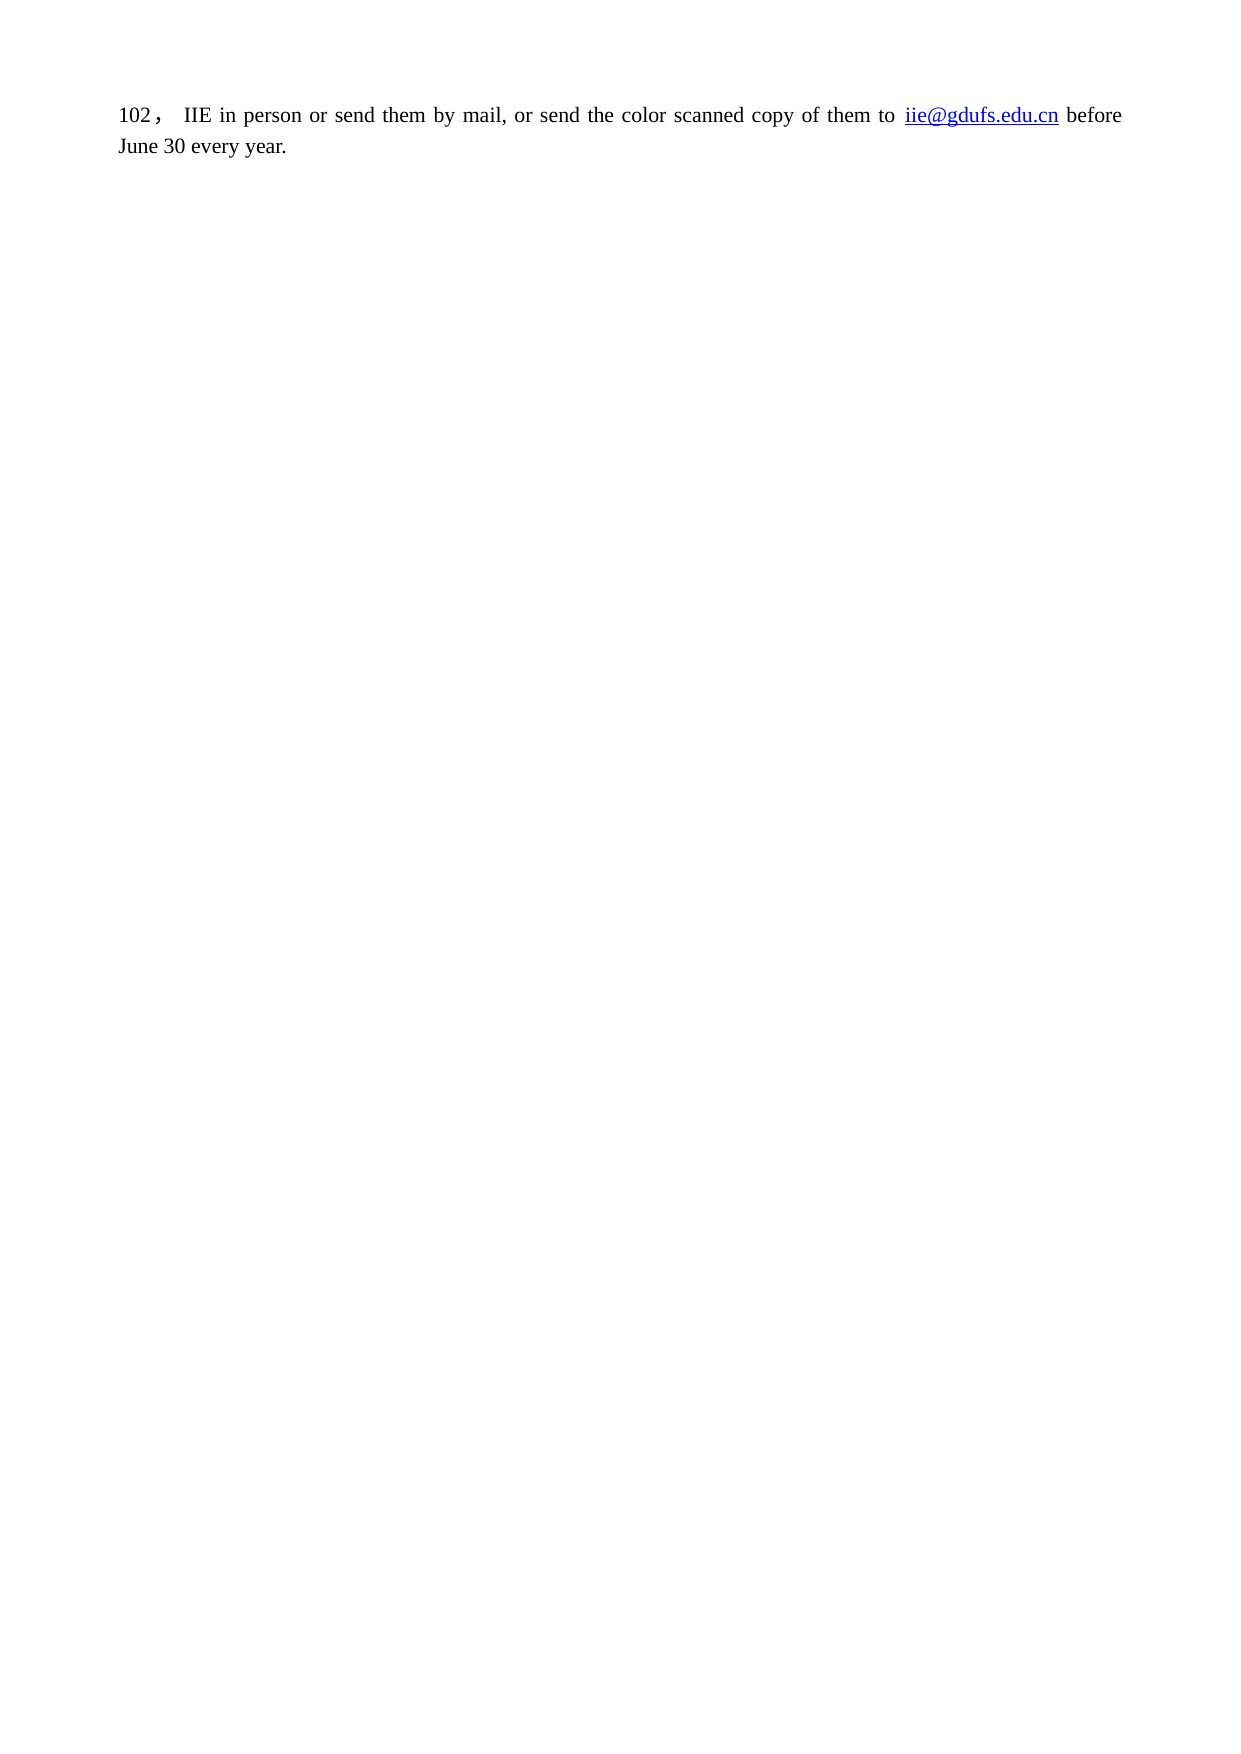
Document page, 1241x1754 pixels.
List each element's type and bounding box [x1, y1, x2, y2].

text [118, 97, 1122, 162]
